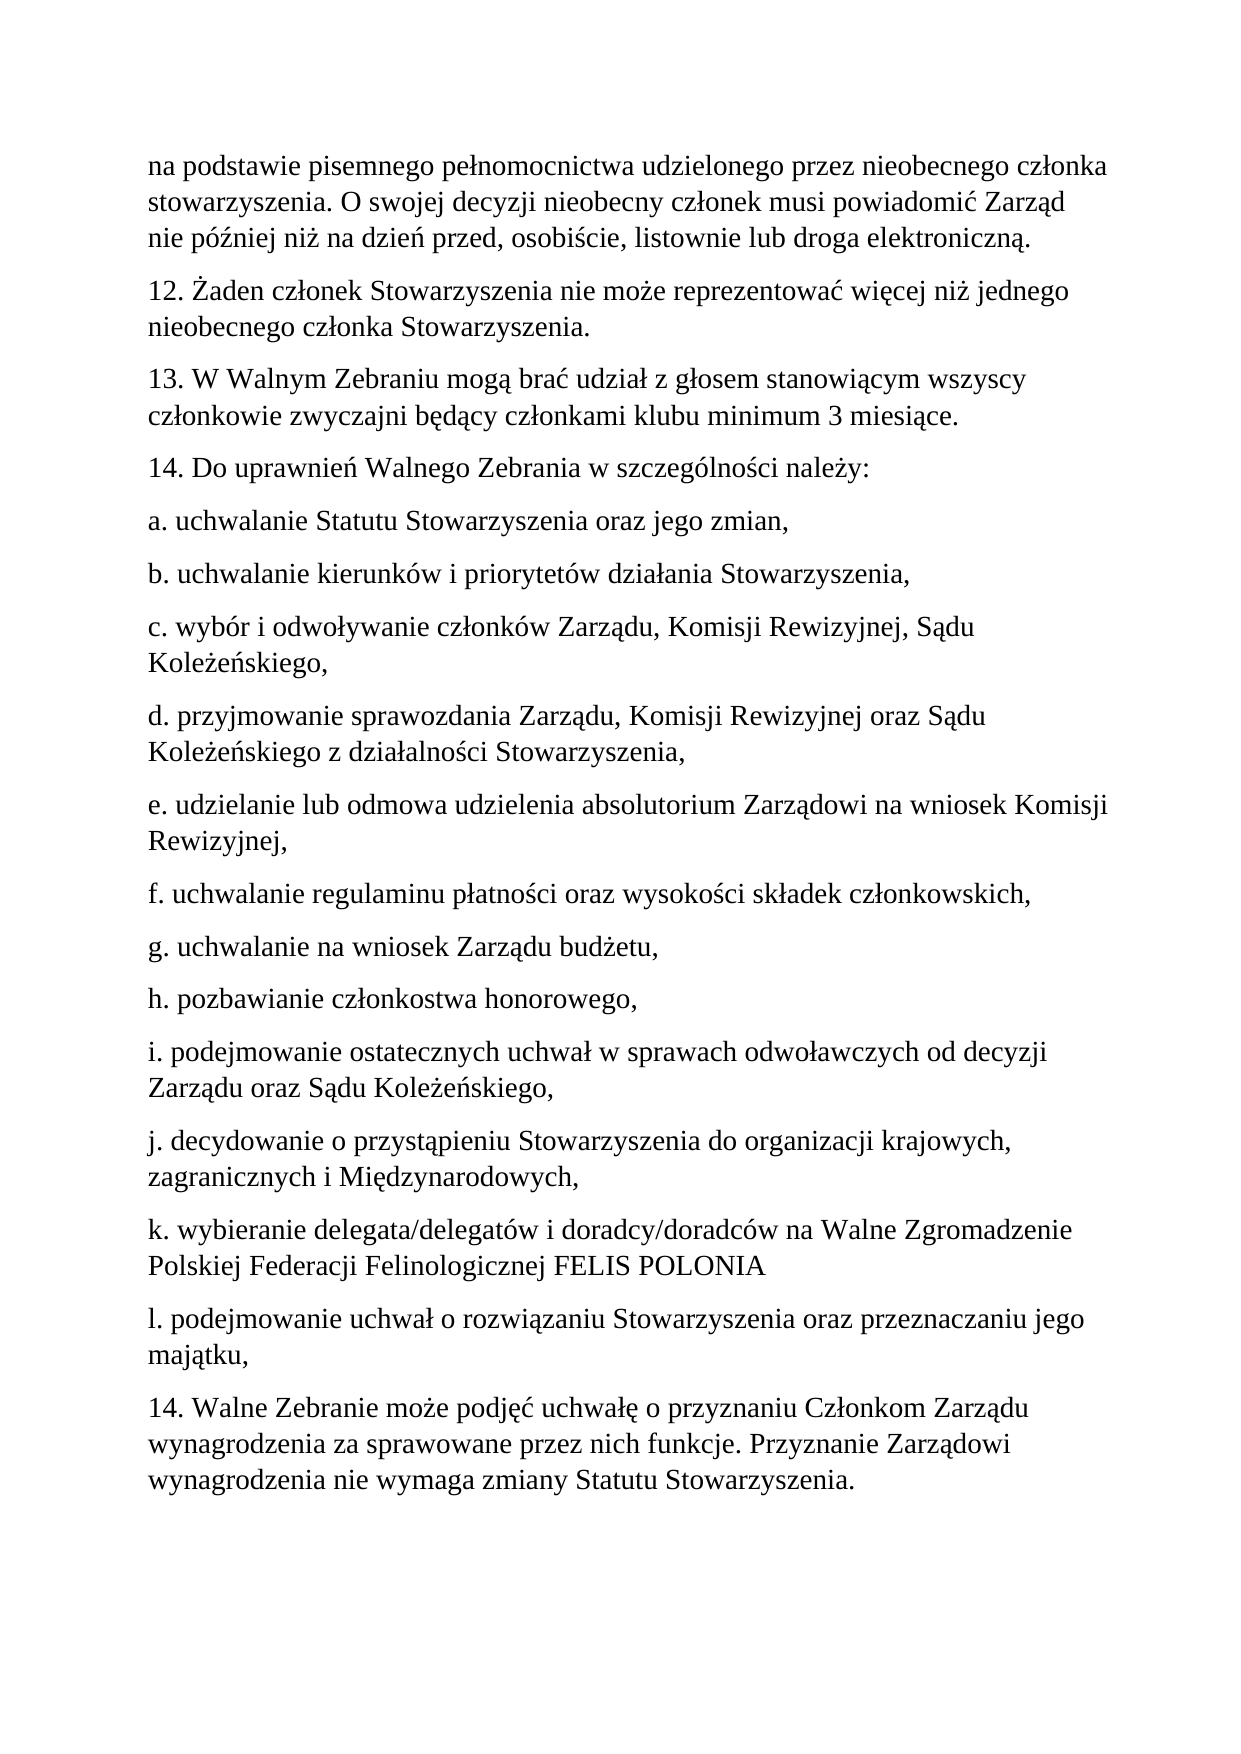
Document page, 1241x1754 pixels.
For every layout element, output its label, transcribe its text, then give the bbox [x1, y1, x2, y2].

text l. podejmowanie uchwał o rozwiązaniu Stowarzyszenia oraz przeznaczaniu jego majątku, [148, 1301, 1122, 1371]
text g. uchwalanie na wniosek Zarządu budżetu, [148, 929, 1122, 962]
text h. pozbawianie członkostwa honorowego, [148, 982, 1122, 1015]
text d. przyjmowanie sprawozdania Zarządu, Komisji Rewizyjnej oraz Sądu Koleżeńskiego z działalności Stowarzyszenia, [148, 698, 1122, 768]
text 12. Żaden członek Stowarzyszenia nie może reprezentować więcej niż jednego nieobecnego członka Stowarzyszenia. [148, 273, 1122, 342]
text 14. Do uprawnień Walnego Zebrania w szczególności należy: [148, 451, 1122, 484]
text 13. W Walnym Zebraniu mogą brać udział z głosem stanowiącym wszyscy członkowie zwyczajni będący członkami klubu minimum 3 miesiące. [148, 362, 1122, 431]
text f. uchwalanie regulaminu płatności oraz wysokości składek członkowskich, [148, 876, 1122, 909]
text a. uchwalanie Statutu Stowarzyszenia oraz jego zmian, [148, 503, 1122, 537]
text c. wybór i odwoływanie członków Zarządu, Komisji Rewizyjnej, Sądu Koleżeńskiego, [148, 609, 1122, 679]
text 14. Walne Zebranie może podjęć uchwałę o przyznaniu Członkom Zarządu wynagrodzenia za sprawowane przez nich funkcje. Przyznanie Zarządowi wynagrodzenia nie wymaga zmiany Statutu Stowarzyszenia. [148, 1390, 1122, 1496]
text e. udzielanie lub odmowa udzielenia absolutorium Zarządowi na wniosek Komisji Rewizyjnej, [148, 787, 1122, 857]
text b. uchwalanie kierunków i priorytetów działania Stowarzyszenia, [148, 556, 1122, 590]
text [148, 148, 1122, 253]
text k. wybieranie delegata/delegatów i doradcy/doradców na Walne Zgromadzenie Polskiej Federacji Felinologicznej FELIS POLONIA [148, 1212, 1122, 1282]
text j. decydowanie o przystąpieniu Stowarzyszenia do organizacji krajowych, zagranicznych i Międzynarodowych, [148, 1123, 1122, 1193]
text i. podejmowanie ostatecznych uchwał w sprawach odwoławczych od decyzji Zarządu oraz Sądu Koleżeńskiego, [148, 1034, 1122, 1104]
